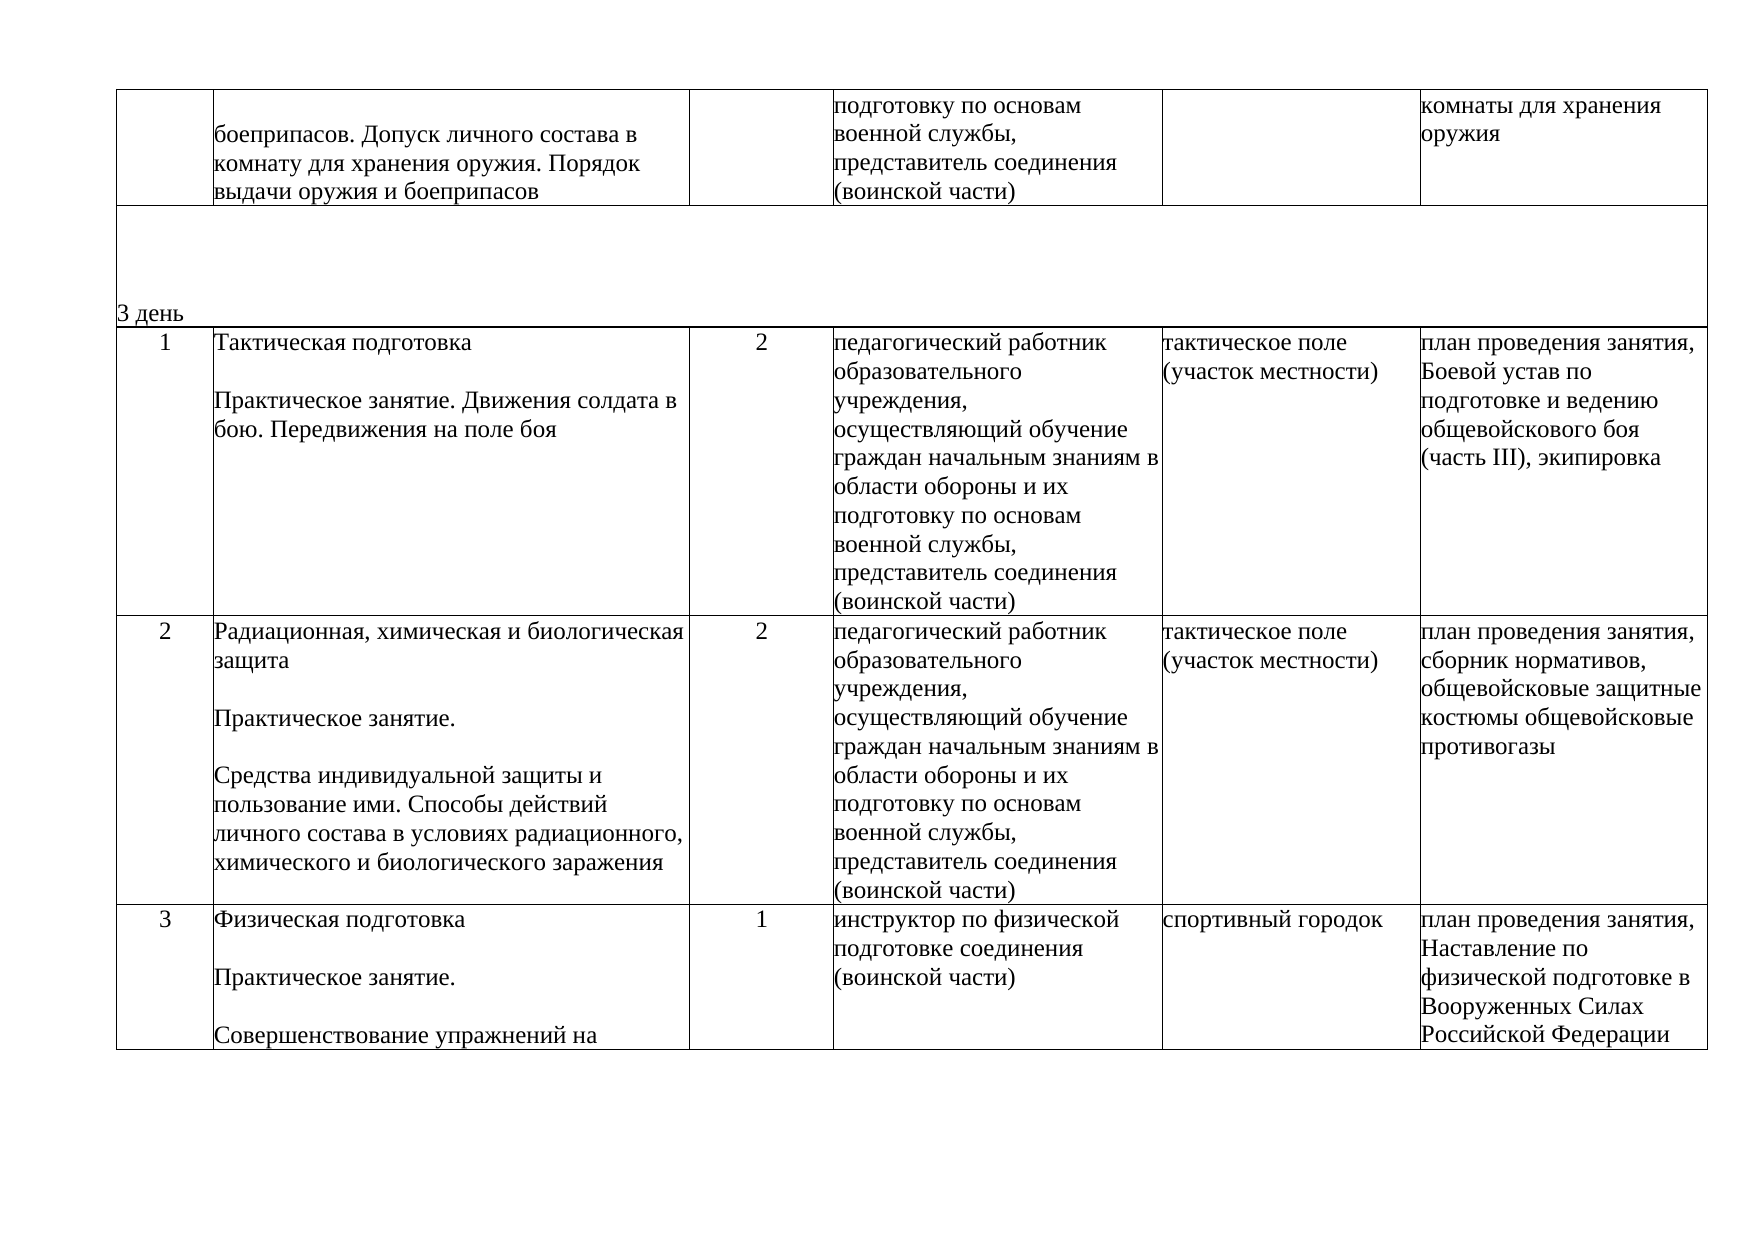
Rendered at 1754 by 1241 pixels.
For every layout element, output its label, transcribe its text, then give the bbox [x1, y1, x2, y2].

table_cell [214, 905, 689, 1049]
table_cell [834, 905, 1162, 1049]
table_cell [1163, 90, 1420, 205]
table_cell Тактическая подготовка Практическое занятие. Движения солдата в бою. Передвижения на поле боя [214, 328, 689, 615]
table_cell 1 [117, 328, 213, 615]
table_cell 2 [117, 616, 213, 903]
table_cell план проведения занятия, Боевой устав по подготовке и ведению общевойскового боя (часть III), экипировка [1421, 328, 1707, 615]
table_cell спортивный городок [1163, 905, 1420, 1049]
table_cell 2 [690, 616, 833, 903]
table_cell 3 день [117, 206, 1707, 326]
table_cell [1421, 905, 1707, 1049]
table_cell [214, 90, 689, 205]
table_cell 3 [117, 905, 213, 1049]
table_cell тактическое поле (участок местности) [1163, 328, 1420, 615]
table_cell Радиационная, химическая и биологическая защита Практическое занятие. Средства индивидуальной защиты и пользование ими. Способы действий личного состава в условиях радиационного, химического и биологического заражения [214, 616, 689, 903]
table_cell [834, 90, 1162, 205]
table_cell 2 [690, 328, 833, 615]
table_cell тактическое поле (участок местности) [1163, 616, 1420, 903]
table_cell 4 [117, 90, 213, 205]
table_cell 1 [690, 90, 833, 205]
table_cell план проведения занятия, сборник нормативов, общевойсковые защитные костюмы общевойсковые противогазы [1421, 616, 1707, 903]
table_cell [1421, 90, 1707, 205]
table_cell 1 [690, 905, 833, 1049]
